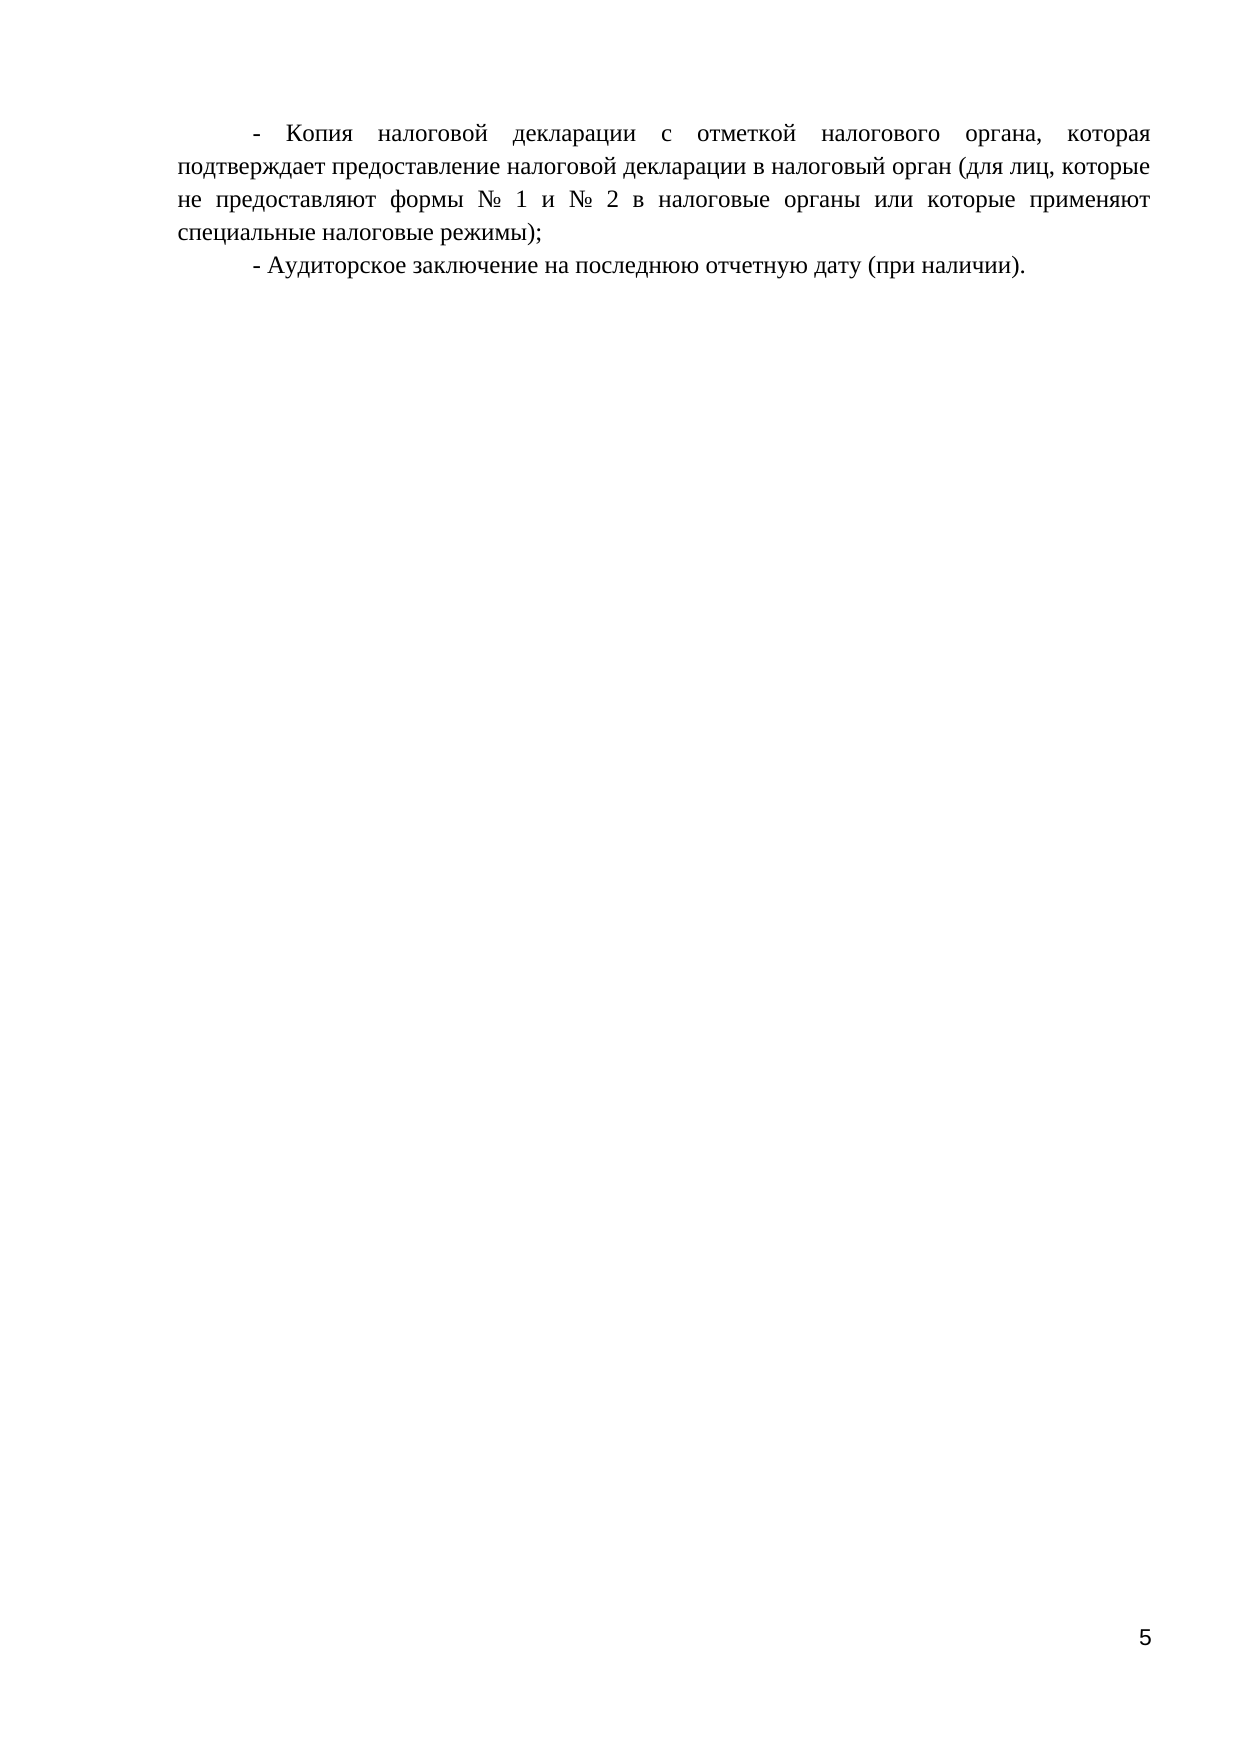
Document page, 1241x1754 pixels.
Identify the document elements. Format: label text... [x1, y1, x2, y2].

text - Копия налоговой декларации с отметкой налогового органа, которая подтверждает предоставление налоговой декларации в налоговый орган (для лиц, которые не предоставляют формы № 1 и № 2 в налоговые органы или которые применяют специальные налоговые режимы); [177, 118, 1152, 246]
text - Аудиторское заключение на последнюю отчетную дату (при наличии). [177, 250, 1152, 279]
